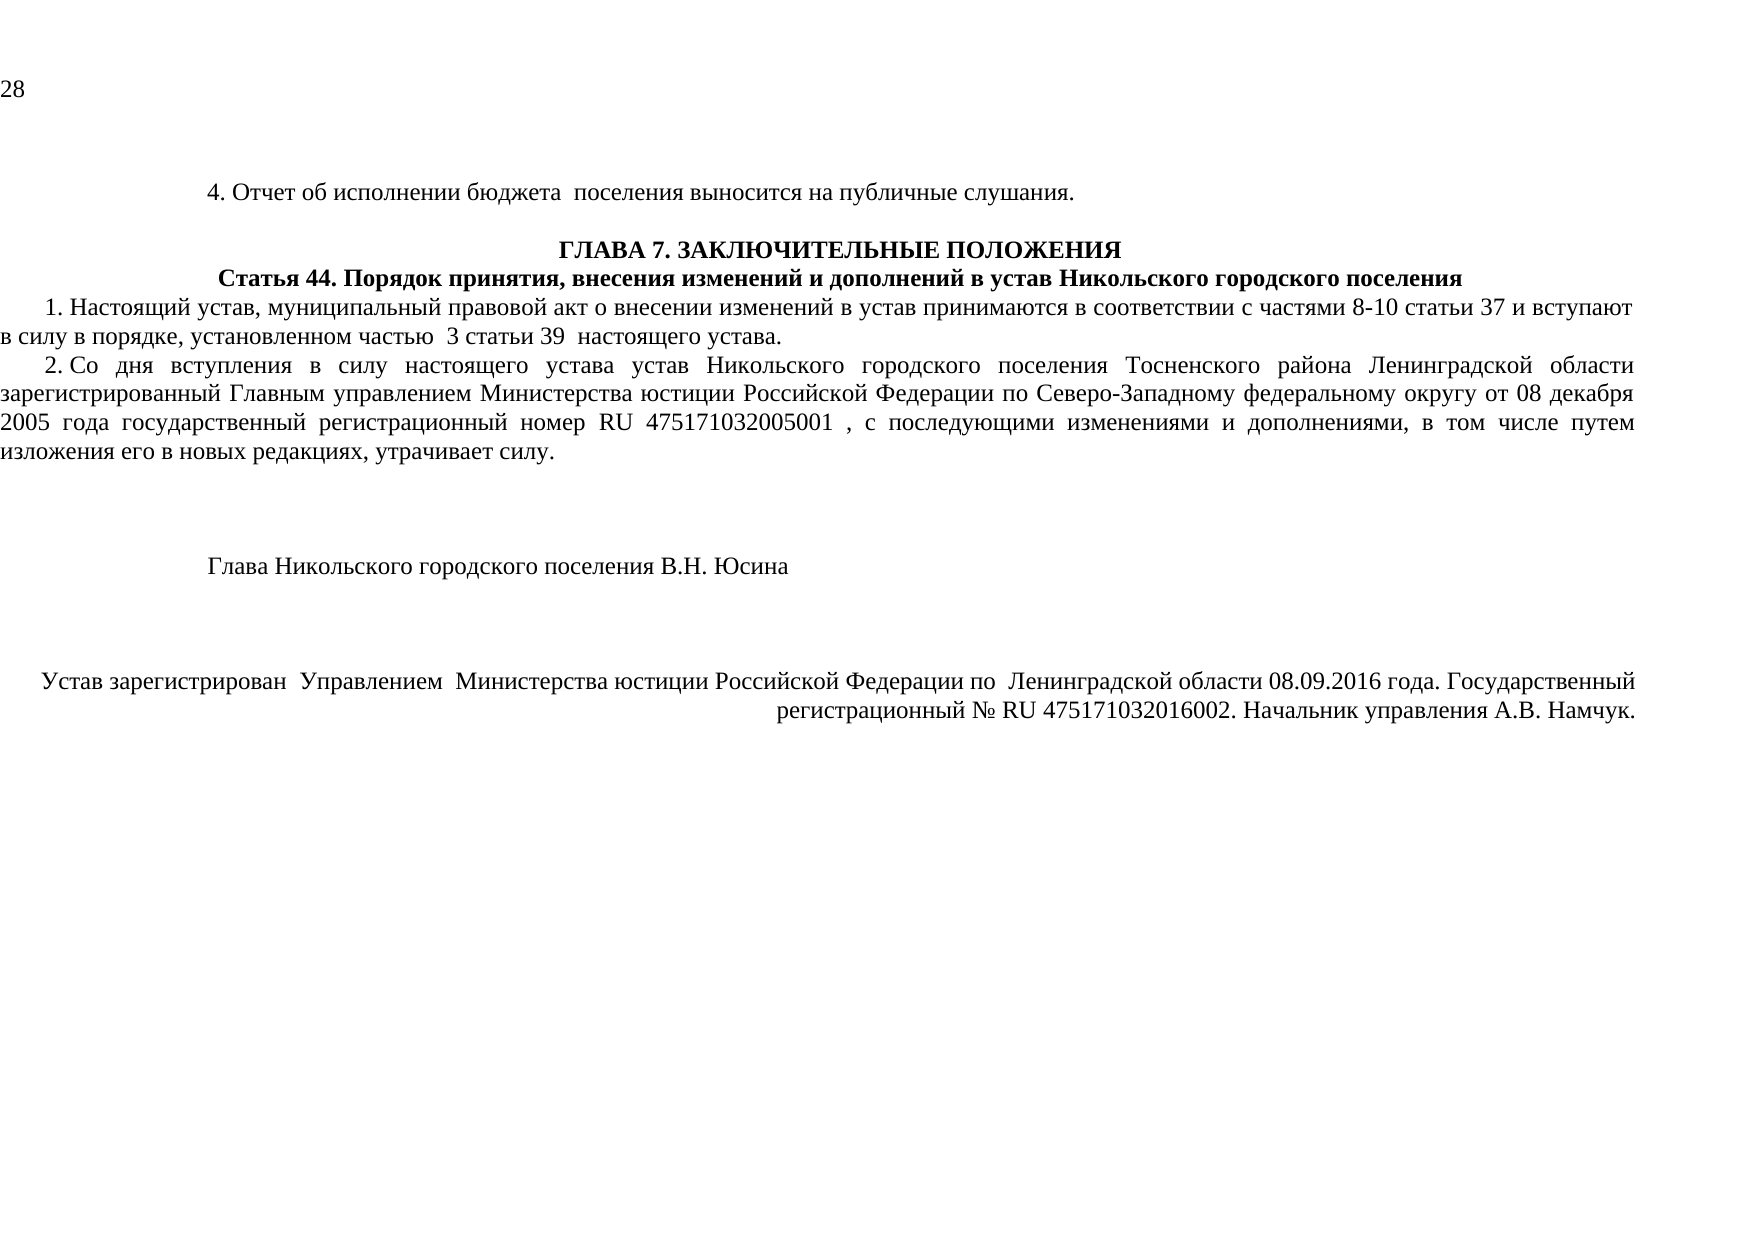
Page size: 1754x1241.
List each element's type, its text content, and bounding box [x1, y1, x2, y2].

text Устав зарегистрирован Управлением Министерства юстиции Российской Федерации по Ленинградской области 08.09.2016 года. Государственный регистрационный № RU 475171032016002. Начальник управления А.В. Намчук. [0, 666, 1636, 723]
text 4.​ Отчет об исполнении бюджета поселения выносится на публичные слушания. [148, 177, 1636, 206]
text Статья 44. Порядок принятия, внесения изменений и дополнений в устав Никольского городского поселения [0, 263, 1636, 292]
list Со дня вступления в силу настоящего устава устав Никольского городского поселения Тосненского района Ленинградской области зарегистрированный Главным управлением Министерства юстиции Российской Федерации по Северо-Западному федеральному округу от 08 декабря 2005 года государственный регистрационный номер RU 475171032005001 , с последующими изменениями и дополнениями, в том числе путем изложения его в новых редакциях, утрачивает силу. [0, 350, 1636, 465]
text Глава Никольского городского поселения В.Н. Юсина [207, 551, 1636, 580]
list Настоящий устав, муниципальный правовой акт о внесении изменений в устав принимаются в соответствии с частями 8-10 статьи 37 и вступают в силу в порядке, установленном частью 3 статьи 39 настоящего устава. [0, 292, 1636, 350]
text ГЛАВА 7. ЗАКЛЮЧИТЕЛЬНЫЕ ПОЛОЖЕНИЯ [0, 235, 1636, 263]
